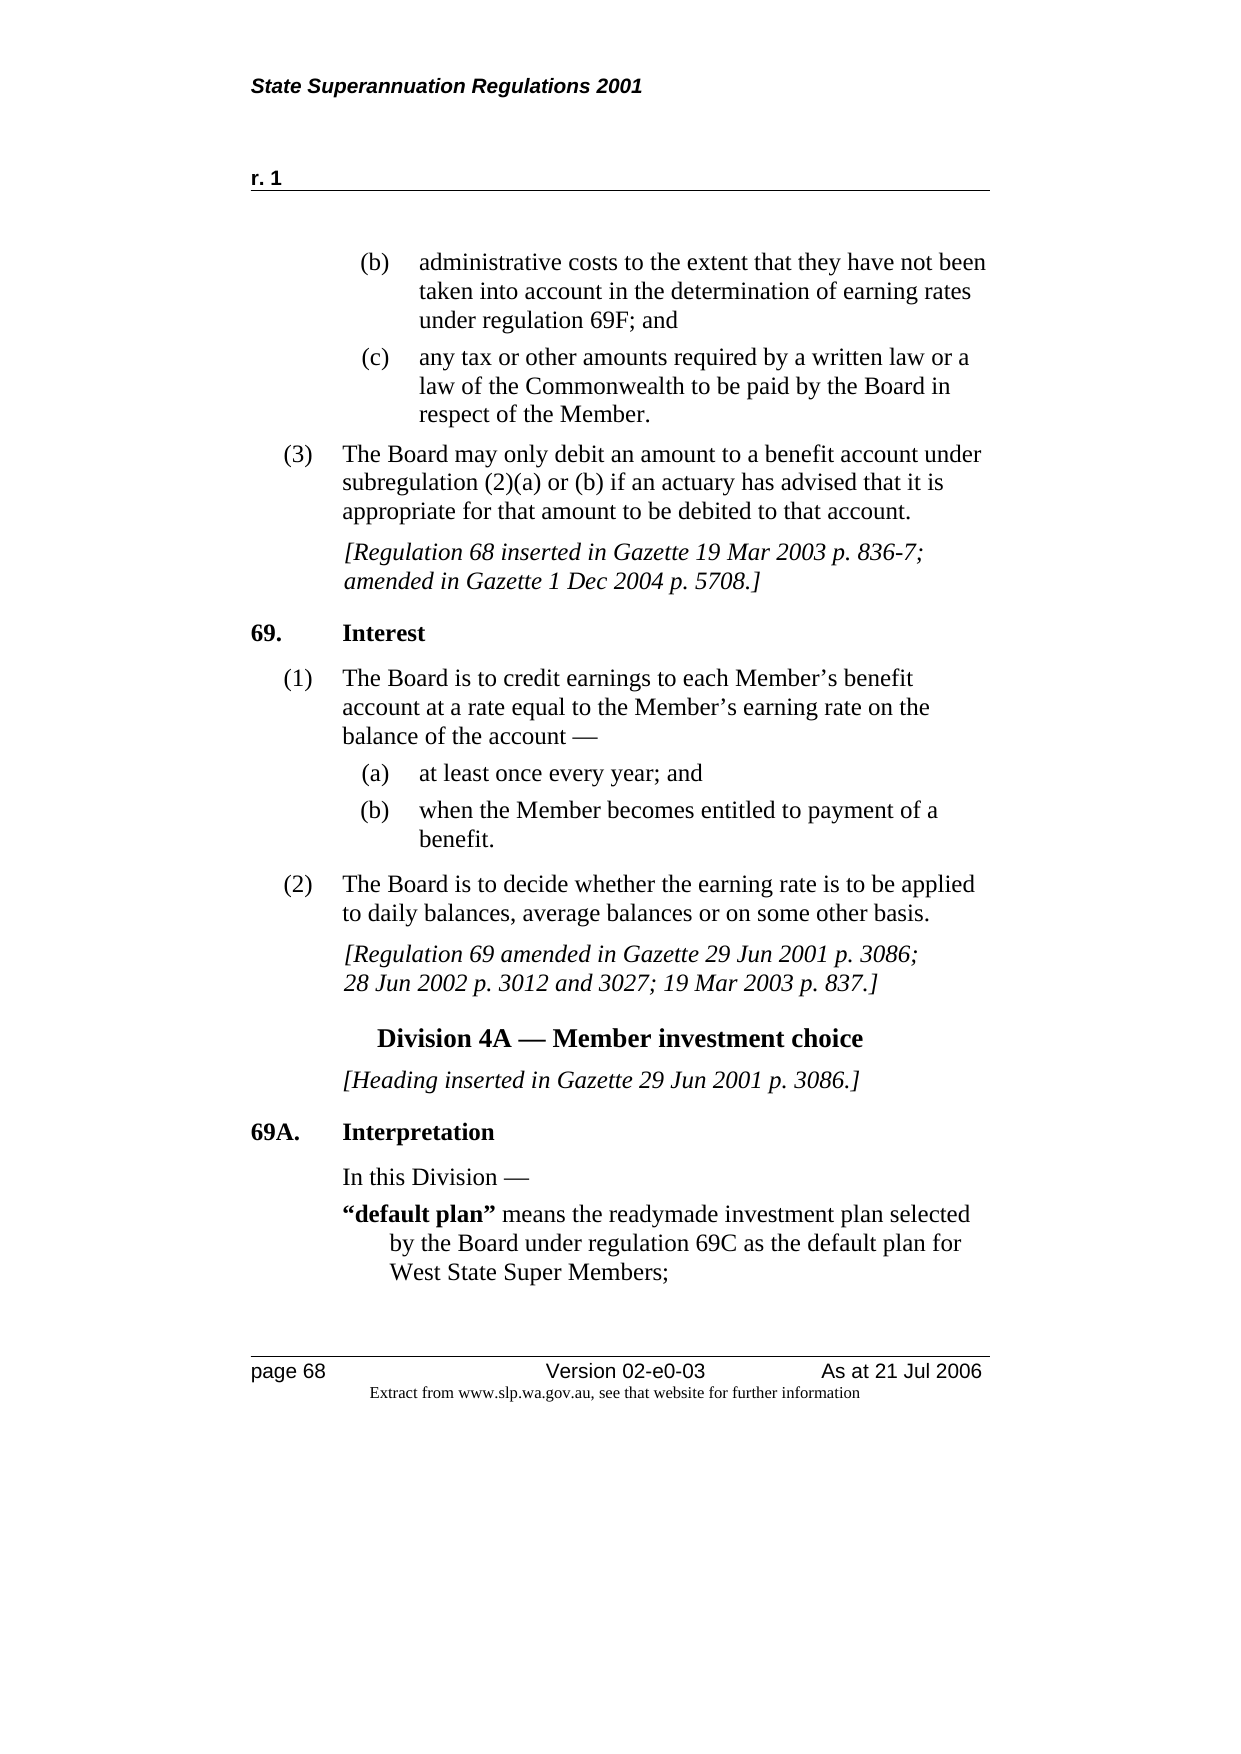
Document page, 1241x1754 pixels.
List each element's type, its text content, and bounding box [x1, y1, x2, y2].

text (b) when the Member becomes entitled to payment of a benefit. [251, 795, 990, 852]
text In this Division — [251, 1162, 990, 1191]
text “default plan” means the readymade investment plan selected by the Board under regulation 69C as the default plan for West State Super Members; [251, 1199, 990, 1286]
text (2) The Board is to decide whether the earning rate is to be applied to daily balances, average balances or on some other basis. [251, 869, 990, 927]
subtitle [Heading inserted in Gazette 29 Jun 2001 p. 3086.] [251, 1065, 990, 1094]
text [Regulation 69 amended in Gazette 29 Jun 2001 p. 3086; 28 Jun 2002 p. 3012 and 3027; 19 Mar 2003 p. 837.] [251, 939, 990, 997]
text (3) The Board may only debit an amount to a benefit account under subregulation (2)(a) or (b) if an actuary has advised that it is appropriate for that amount to be debited to that account. [251, 439, 990, 525]
text (b) administrative costs to the extent that they have not been taken into account in the determination of earning rates under regulation 69F; and [251, 247, 990, 334]
subtitle 69A. Interpretation [251, 1117, 990, 1146]
text (a) at least once every year; and [251, 758, 990, 787]
text [Regulation 68 inserted in Gazette 19 Mar 2003 p. 836-7; amended in Gazette 1 Dec 2004 p. 5708.] [251, 537, 990, 595]
text (c) any tax or other amounts required by a written law or a law of the Commonwealth to be paid by the Board in respect of the Member. [251, 342, 990, 428]
text (1) The Board is to credit earnings to each Member’s benefit account at a rate equal to the Member’s earning rate on the balance of the account — [251, 663, 990, 749]
subtitle 69. Interest [251, 618, 990, 647]
subtitle Division 4A — Member investment choice [251, 1022, 990, 1053]
